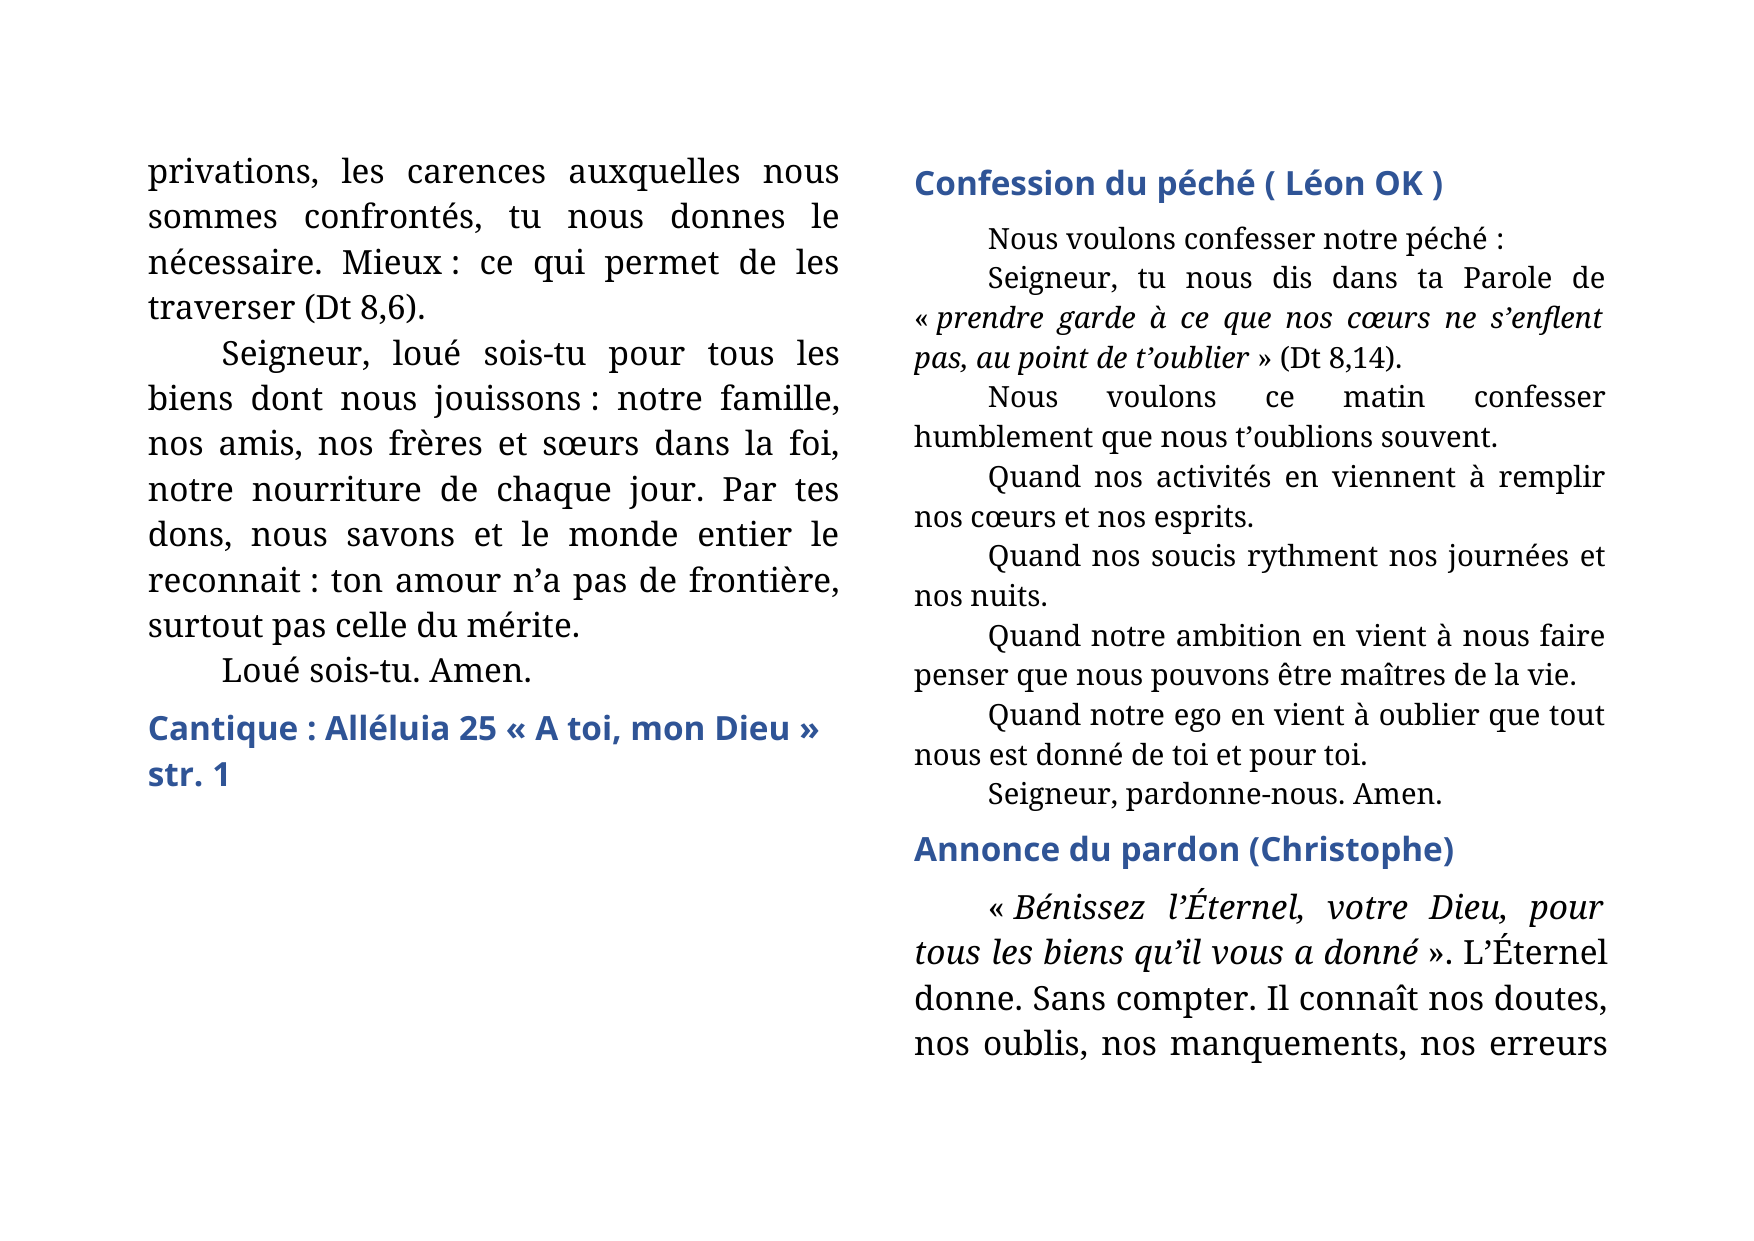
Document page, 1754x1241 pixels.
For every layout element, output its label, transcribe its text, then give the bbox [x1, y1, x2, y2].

subtitle Cantique : Alléluia 25 « A toi, mon Dieu » str. 1 [148, 705, 840, 796]
subtitle Confession du péché ( Léon OK ) [914, 160, 1606, 206]
text Seigneur, tu nous dis dans ta Parole de « prendre garde à ce que nos cœurs ne s’enflent pas, au point de t’oublier » (Dt 8,14). [914, 258, 1606, 377]
text Quand nos activités en viennent à remplir nos cœurs et nos esprits. [914, 456, 1606, 536]
text Quand notre ego en vient à oublier que tout nous est donné de toi et pour toi. [914, 694, 1606, 774]
text Quand nos soucis rythment nos journées et nos nuits. [914, 536, 1606, 615]
text Seigneur, loué sois-tu pour tous les biens dont nous jouissons : notre famille, nos amis, nos frères et sœurs dans la foi, notre nourriture de chaque jour. Par tes dons, nous savons et le monde entier le reconnait : ton amour n’a pas de frontière, surtout pas celle du mérite. [148, 329, 840, 647]
text Quand notre ambition en vient à nous faire penser que nous pouvons être maîtres de la vie. [914, 615, 1606, 694]
text Loué sois-tu. Amen. [148, 647, 840, 693]
text Seigneur, pardonne-nous. Amen. [914, 774, 1606, 813]
text Nous voulons confesser notre péché : [914, 218, 1608, 258]
text Nous voulons ce matin confesser humblement que nous t’oublions souvent. [914, 377, 1606, 456]
subtitle Annonce du pardon (Christophe) [914, 826, 1606, 871]
